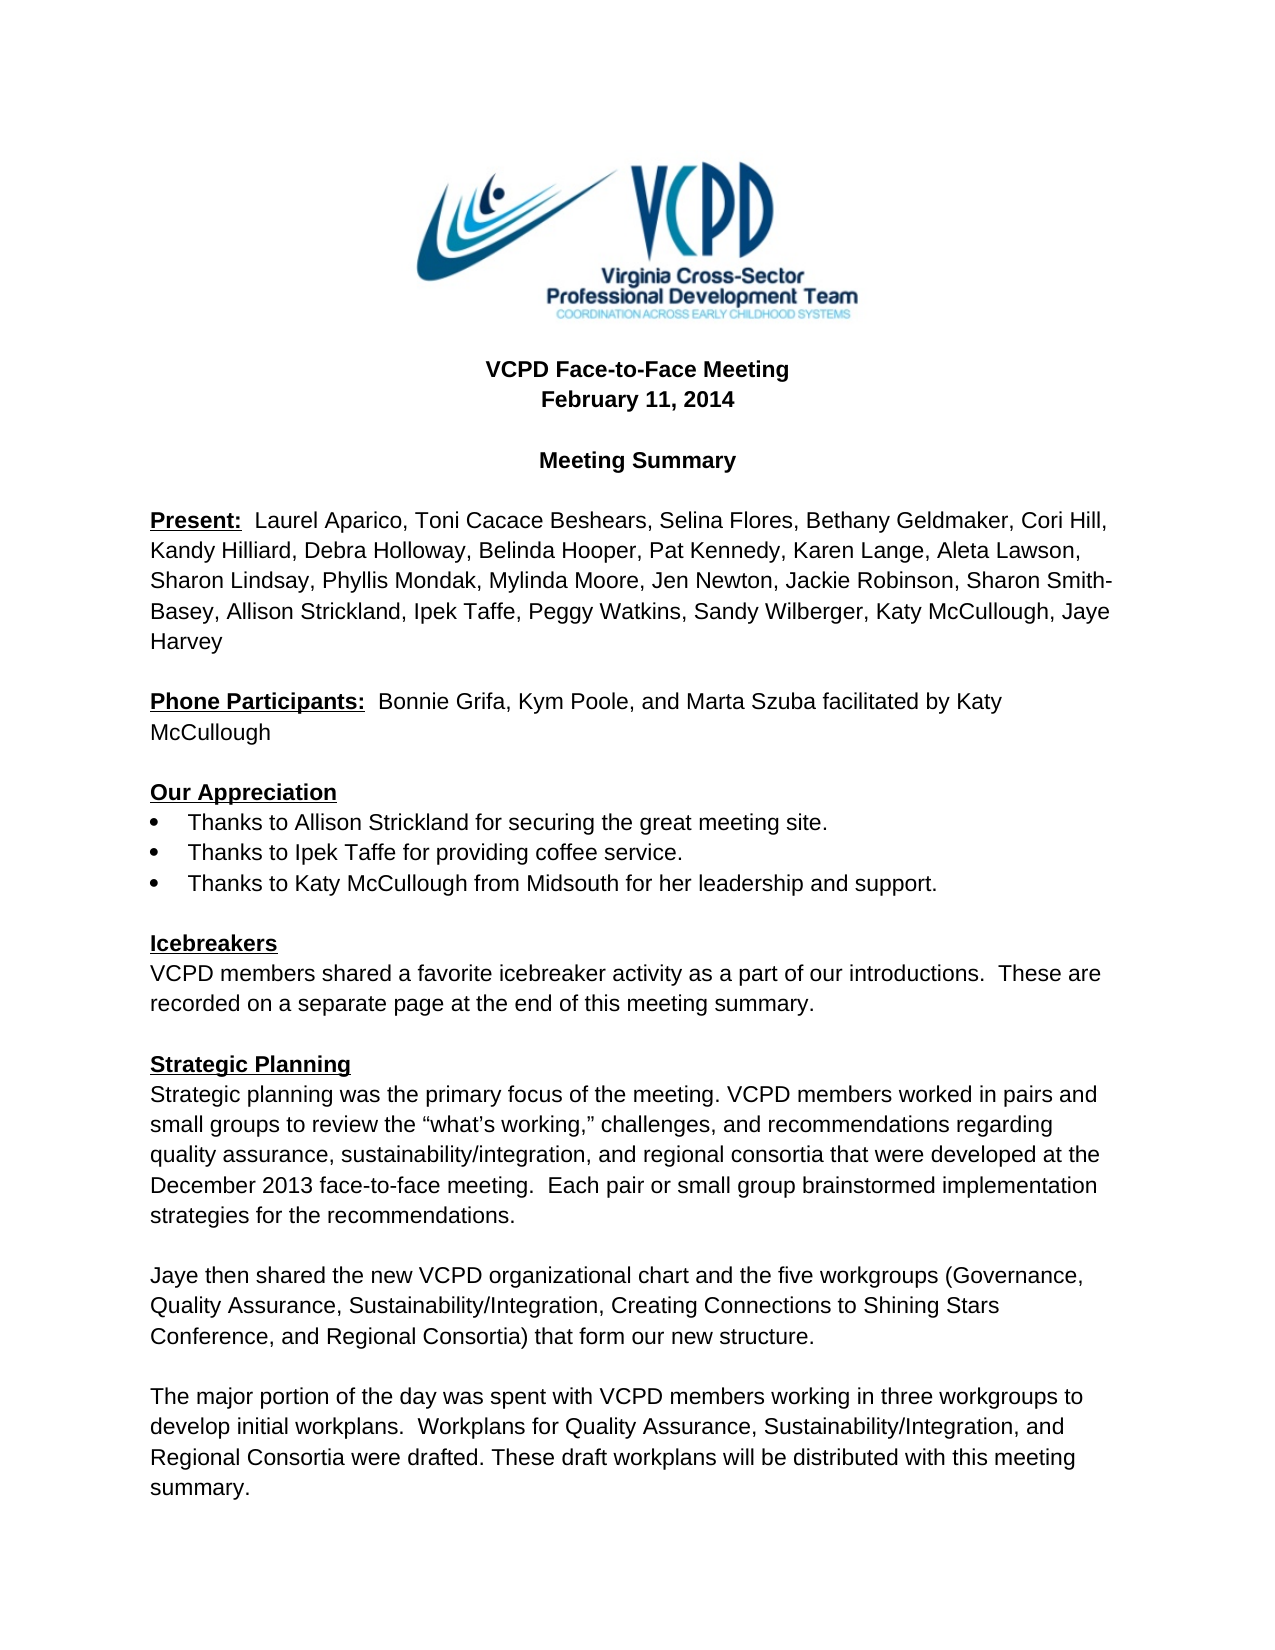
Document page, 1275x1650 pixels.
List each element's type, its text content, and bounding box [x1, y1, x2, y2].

picture [400, 150, 875, 332]
text Our Appreciation [150, 779, 1125, 805]
text Jaye then shared the new VCPD organizational chart and the five workgroups (Governance, Quality Assurance, Sustainability/Integration, Creating Connections to Shining Stars Conference, and Regional Consortia) that form our new structure. [150, 1262, 1125, 1349]
text Meeting Summary [150, 447, 1125, 473]
text The major portion of the day was spent with VCPD members working in three workgroups to develop initial workplans. Workplans for Quality Assurance, Sustainability/Integration, and Regional Consortia were drafted. These draft workplans will be distributed with this meeting summary. [150, 1383, 1125, 1500]
text Present: Laurel Aparico, Toni Cacace Beshears, Selina Flores, Bethany Geldmaker, Cori Hill, Kandy Hilliard, Debra Holloway, Belinda Hooper, Pat Kennedy, Karen Lange, Aleta Lawson, Sharon Lindsay, Phyllis Mondak, Mylinda Moore, Jen Newton, Jackie Robinson, Sharon Smith-Basey, Allison Strickland, Ipek Taffe, Peggy Watkins, Sandy Wilberger, Katy McCullough, Jaye Harvey [150, 507, 1125, 654]
text February 11, 2014 [150, 386, 1125, 412]
text VCPD Face-to-Face Meeting [150, 356, 1125, 382]
list Thanks to Katy McCullough from Midsouth for her leadership and support. [150, 869, 1125, 896]
list Thanks to Allison Strickland for securing the great meeting site. [150, 809, 1125, 835]
text Icebreakers [150, 930, 1125, 956]
text Strategic Planning [150, 1051, 1125, 1077]
text Strategic planning was the primary focus of the meeting. VCPD members worked in pairs and small groups to review the “what’s working,” challenges, and recommendations regarding quality assurance, sustainability/integration, and regional consortia that were developed at the December 2013 face-to-face meeting. Each pair or small group brainstormed implementation strategies for the recommendations. [150, 1081, 1125, 1228]
text Phone Participants: Bonnie Grifa, Kym Poole, and Marta Szuba facilitated by Katy McCullough [150, 688, 1125, 745]
text VCPD members shared a favorite icebreaker activity as a part of our introductions. These are recorded on a separate page at the end of this meeting summary. [150, 960, 1125, 1017]
list Thanks to Ipek Taffe for providing coffee service. [150, 839, 1125, 866]
